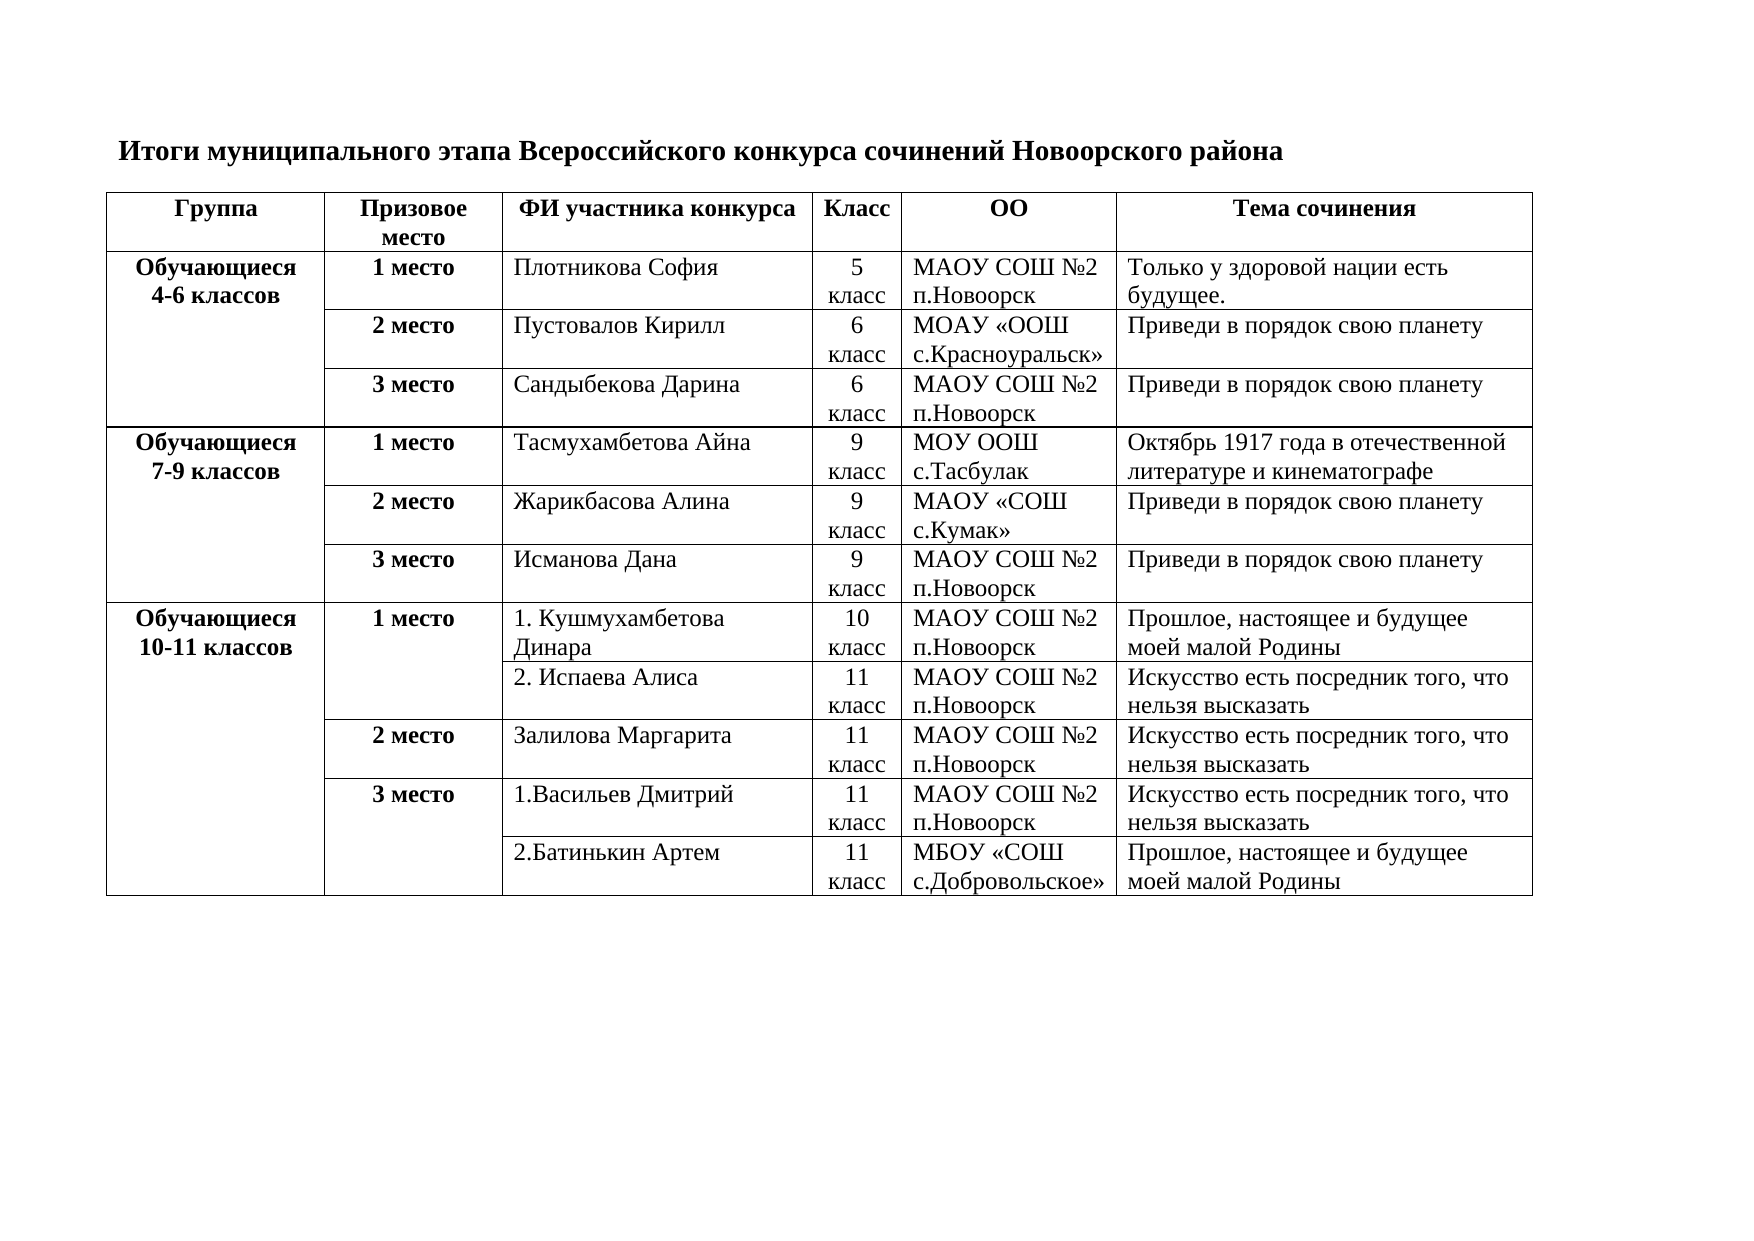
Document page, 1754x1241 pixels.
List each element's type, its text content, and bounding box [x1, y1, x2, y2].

table_cell 2. Испаева Алиса [503, 662, 812, 719]
table_cell 11 класс [813, 662, 901, 719]
table_cell Только у здоровой нации есть будущее. [1117, 252, 1532, 309]
table_header ОО [902, 193, 1116, 251]
table_cell Залилова Маргарита [503, 720, 812, 778]
table_cell Искусство есть посредник того, что нельзя высказать [1117, 779, 1532, 836]
table_cell Искусство есть посредник того, что нельзя высказать [1117, 720, 1532, 778]
table_cell Обучающиеся 10-11 классов [107, 603, 324, 895]
table_cell 2 место [325, 310, 502, 368]
table_cell Тасмухамбетова Айна [503, 428, 812, 485]
table_header Группа [107, 193, 324, 251]
table_cell Приведи в порядок свою планету [1117, 310, 1532, 368]
table_cell Искусство есть посредник того, что нельзя высказать [1117, 662, 1532, 719]
table_cell Плотникова София [503, 252, 812, 309]
table_cell 9 класс [813, 428, 901, 485]
table_cell МАОУ СОШ №2 п.Новоорск [902, 545, 1116, 602]
table_cell Обучающиеся 7-9 классов [107, 428, 324, 602]
table_cell Исманова Дана [503, 545, 812, 602]
table_cell Прошлое, настоящее и будущее моей малой Родины [1117, 837, 1532, 895]
table_header Класс [813, 193, 901, 251]
table_cell МАОУ СОШ №2 п.Новоорск [902, 662, 1116, 719]
table_cell 1 место [325, 428, 502, 485]
table_cell МАОУ «СОШ с.Кумак» [902, 486, 1116, 543]
table_cell Пустовалов Кирилл [503, 310, 812, 368]
table_cell 2 место [325, 486, 502, 543]
table_cell 3 место [325, 545, 502, 602]
table_cell МОУ ООШ с.Тасбулак [902, 428, 1116, 485]
table_cell МАОУ СОШ №2 п.Новоорск [902, 720, 1116, 778]
table_cell 9 класс [813, 545, 901, 602]
table_cell Приведи в порядок свою планету [1117, 369, 1532, 426]
table_cell Сандыбекова Дарина [503, 369, 812, 426]
table_header ФИ участника конкурса [503, 193, 812, 251]
table_cell 1. Кушмухамбетова Динара [503, 603, 812, 661]
table_cell Приведи в порядок свою планету [1117, 545, 1532, 602]
table_cell 3 место [325, 779, 502, 895]
table_cell МАОУ СОШ №2 п.Новоорск [902, 779, 1116, 836]
table_cell 11 класс [813, 837, 901, 895]
table_cell 10 класс [813, 603, 901, 661]
table_cell Обучающиеся 4-6 классов [107, 252, 324, 426]
table_cell 2 место [325, 720, 502, 778]
table_cell Прошлое, настоящее и будущее моей малой Родины [1117, 603, 1532, 661]
table_cell Жарикбасова Алина [503, 486, 812, 543]
table_cell 1 место [325, 603, 502, 719]
table_cell 6 класс [813, 369, 901, 426]
table_cell МАОУ СОШ №2 п.Новоорск [902, 603, 1116, 661]
table_header Призовое место [325, 193, 502, 251]
table_cell 5 класс [813, 252, 901, 309]
text Итоги муниципального этапа Всероссийского конкурса сочинений Новоорского района [118, 133, 1636, 166]
table_cell МАОУ СОШ №2 п.Новоорск [902, 369, 1116, 426]
table_cell 3 место [325, 369, 502, 426]
table_cell МБОУ «СОШ с.Добровольское» [902, 837, 1116, 895]
table_cell 11 класс [813, 720, 901, 778]
table_cell 9 класс [813, 486, 901, 543]
table_cell Октябрь 1917 года в отечественной литературе и кинематографе [1117, 428, 1532, 485]
table_cell МАОУ СОШ №2 п.Новоорск [902, 252, 1116, 309]
table_cell 1 место [325, 252, 502, 309]
table_cell МОАУ «ООШ с.Красноуральск» [902, 310, 1116, 368]
table_cell Приведи в порядок свою планету [1117, 486, 1532, 543]
table_cell 11 класс [813, 779, 901, 836]
table_header Тема сочинения [1117, 193, 1532, 251]
table_cell 1.Васильев Дмитрий [503, 779, 812, 836]
table_cell 2.Батинькин Артем [503, 837, 812, 895]
table_cell 6 класс [813, 310, 901, 368]
